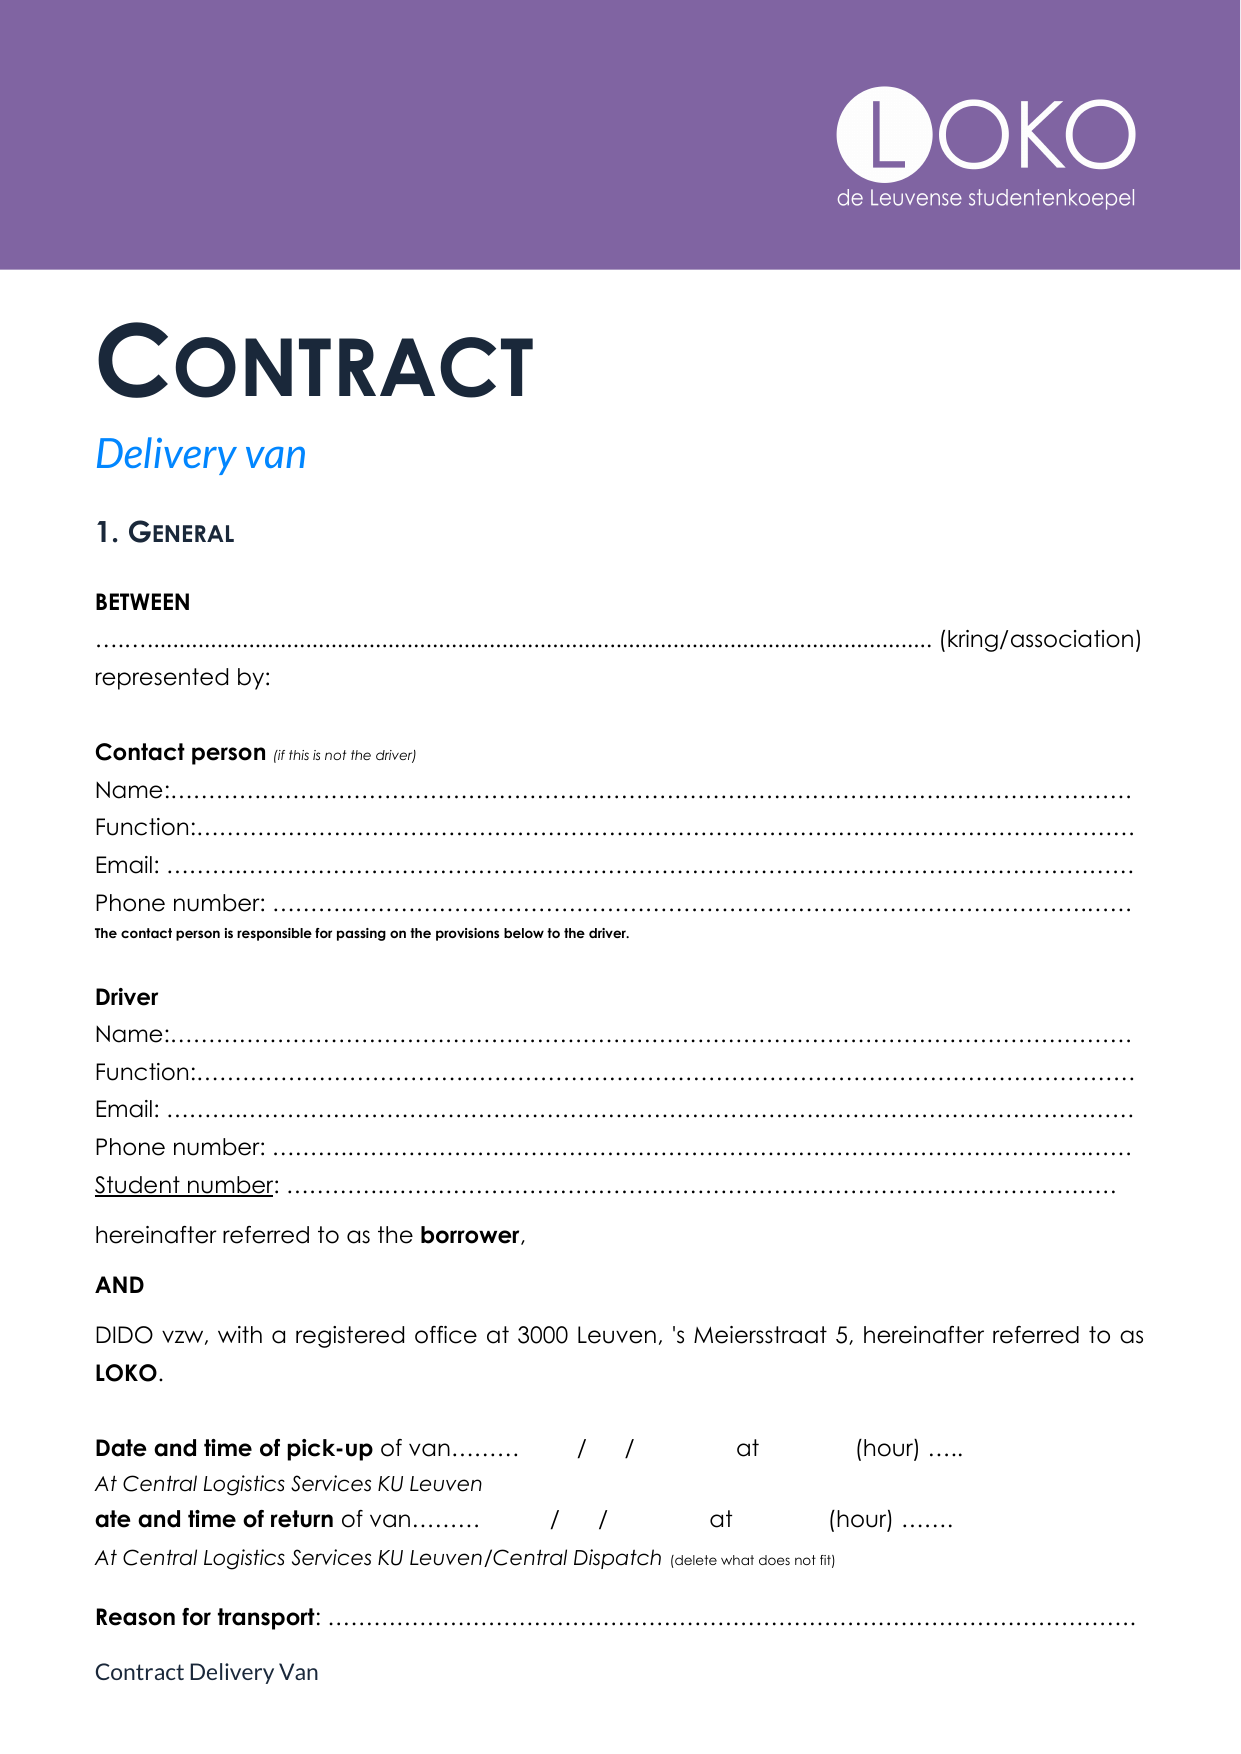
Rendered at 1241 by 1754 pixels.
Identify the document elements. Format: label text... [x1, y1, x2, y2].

text Phone number: ……….…………………………………………………………………………………….…… [94, 885, 1146, 918]
text Contract [94, 284, 1146, 427]
text Name:……………………………………………………………………………………………………………… [94, 1017, 1146, 1049]
text Function:…………………………………………………………………………………………………………… [94, 1054, 1146, 1087]
text AND [94, 1267, 1146, 1300]
text ….…............................................................................................................................ (kring/association) [94, 622, 1146, 655]
text DIDO vzw, with a registered office at 3000 Leuven, 's Meiersstraat 5, hereinafter referred to as LOKO. [94, 1318, 1146, 1388]
text Student number: ………….…………………………………………………………………………………… [94, 1167, 1146, 1200]
text Function:…………………………………………………………………………………………………………… [94, 810, 1146, 843]
picture [826, 76, 1146, 221]
text Email: ……….……………………………………………………………………………………………………… [94, 848, 1146, 880]
text ate and time of return of van……… / / at (hour) ……. At Central Logistics Services KU Leuven/Central Dispatch (delete what does not fit) [94, 1502, 1146, 1572]
text represented by: [94, 660, 1146, 692]
text Driver [94, 979, 1146, 1012]
text Delivery van [94, 427, 1146, 477]
text Phone number: ……….…………………………………………………………………………………….…… [94, 1130, 1146, 1162]
text The contact person is responsible for passing on the provisions below to the driver. [94, 923, 1146, 942]
text BETWEEN [94, 584, 1146, 617]
text Email: ……….……………………………………………………………………………………………………… [94, 1092, 1146, 1125]
text 1. General [94, 509, 1146, 551]
text Date and time of pick-up of van……… / / at (hour) ….. [94, 1430, 1146, 1463]
text At Central Logistics Services KU Leuven [94, 1468, 1146, 1498]
text Reason for transport: ……………………………………………………………………………………………. [94, 1599, 1146, 1632]
text Name:……………………………………………………………………………………………………………… [94, 772, 1146, 805]
text hereinafter referred to as the borrower, [94, 1217, 1146, 1250]
text Contact person (if this is not the driver) [94, 735, 1146, 768]
